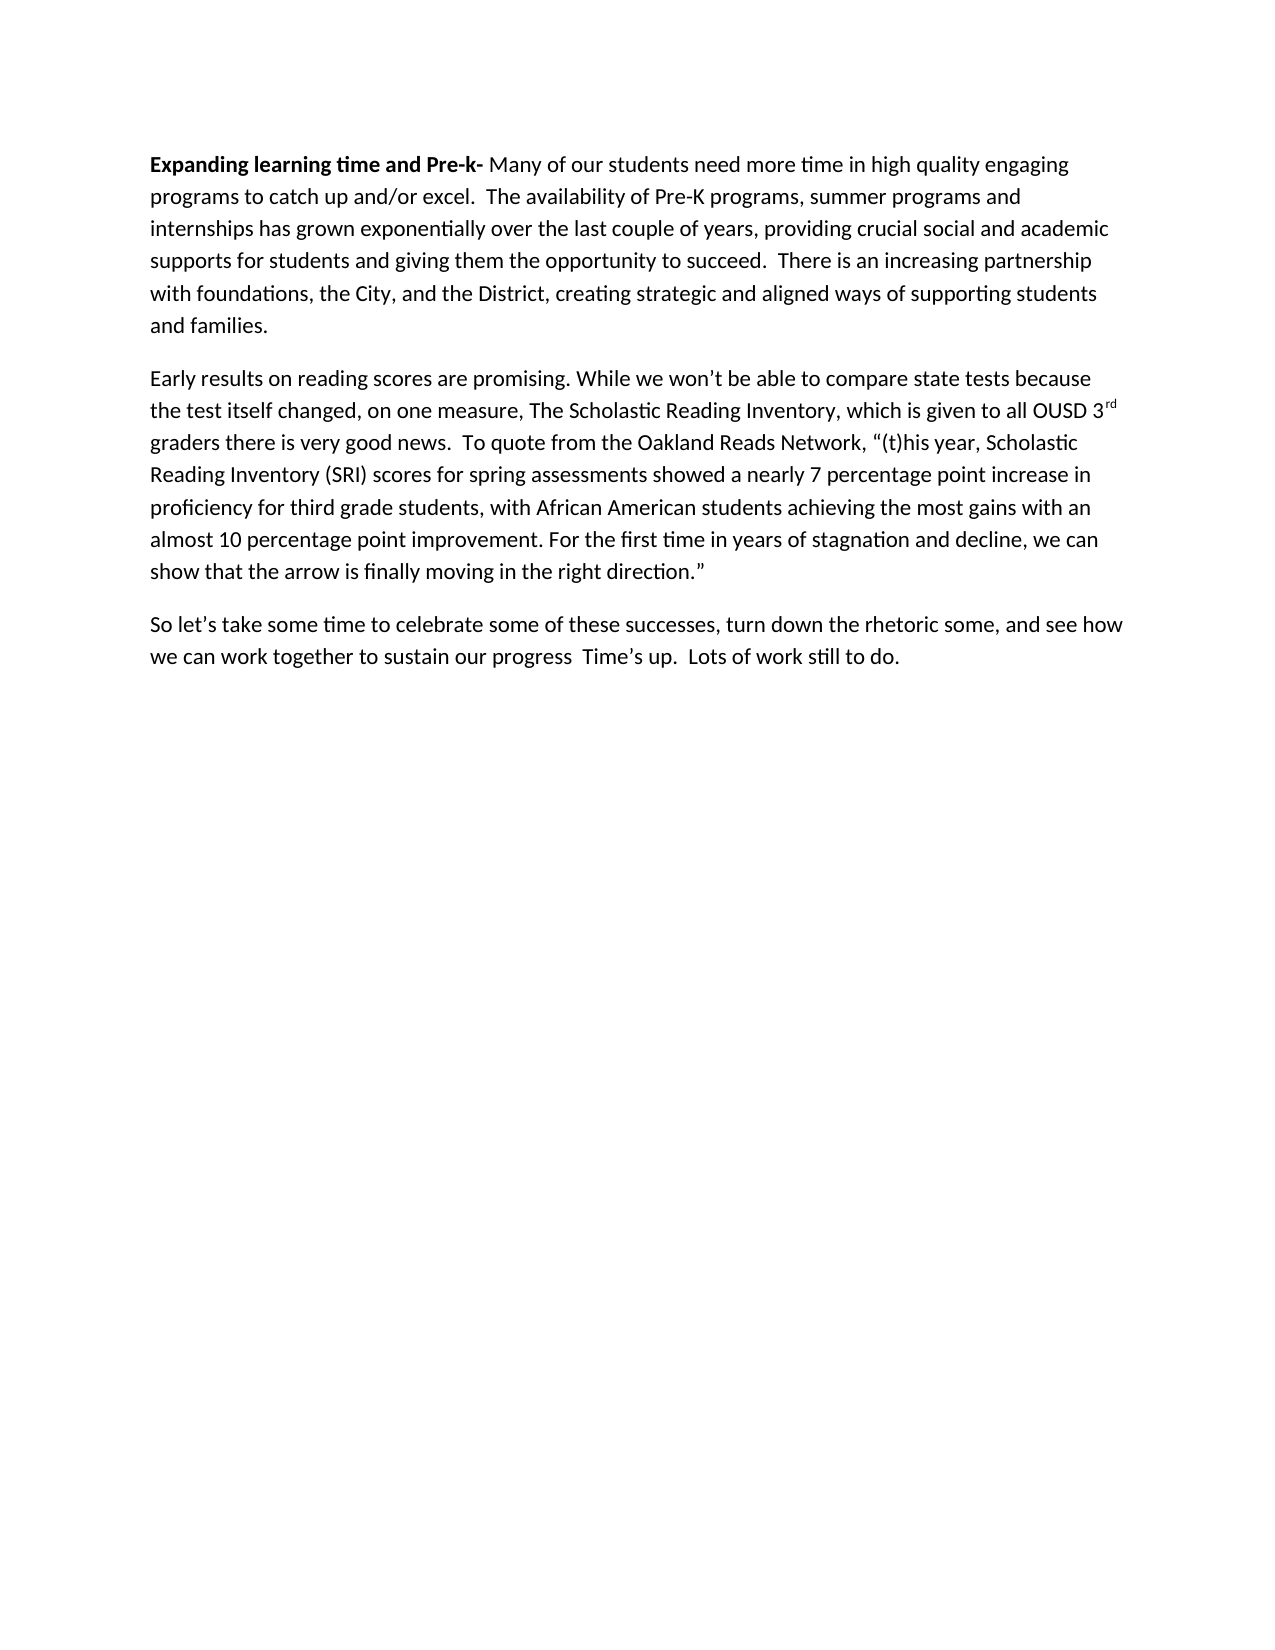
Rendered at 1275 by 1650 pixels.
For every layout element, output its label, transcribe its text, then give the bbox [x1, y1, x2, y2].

text Early results on reading scores are promising. While we won’t be able to compare state tests because the test itself changed, on one measure, The Scholastic Reading Inventory, which is given to all OUSD 3rd graders there is very good news. To quote from the Oakland Reads Network, “(t)his year, Scholastic Reading Inventory (SRI) scores for spring assessments showed a nearly 7 percentage point increase in proficiency for third grade students, with African American students achieving the most gains with an almost 10 percentage point improvement. For the first time in years of stagnation and decline, we can show that the arrow is finally moving in the right direction.” [150, 364, 1125, 585]
text Expanding learning time and Pre-k- Many of our students need more time in high quality engaging programs to catch up and/or excel. The availability of Pre-K programs, summer programs and internships has grown exponentially over the last couple of years, providing crucial social and academic supports for students and giving them the opportunity to succeed. There is an increasing partnership with foundations, the City, and the District, creating strategic and aligned ways of supporting students and families. [150, 150, 1125, 339]
text So let’s take some time to celebrate some of these successes, turn down the rhetoric some, and see how we can work together to sustain our progress Time’s up. Lots of work still to do. [150, 610, 1125, 670]
